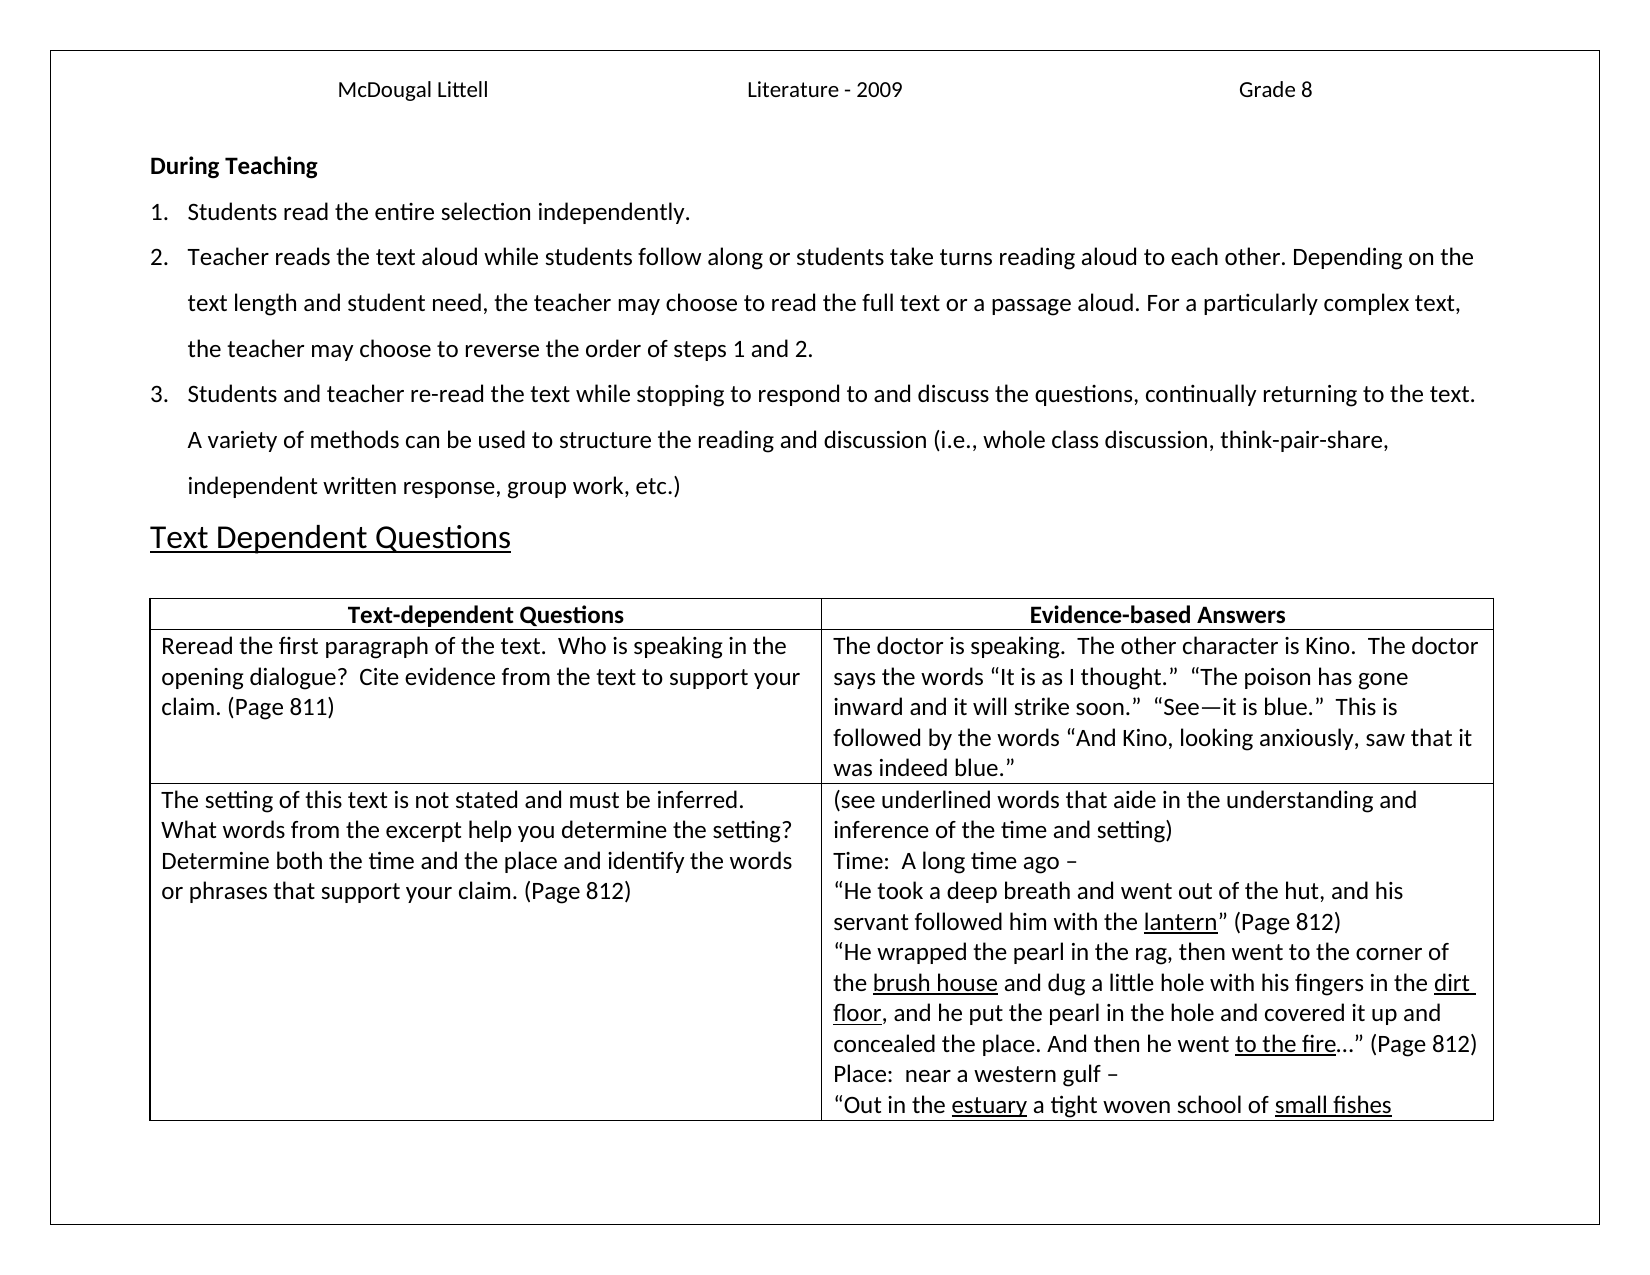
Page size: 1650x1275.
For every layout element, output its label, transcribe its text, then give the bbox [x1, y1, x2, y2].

table_header Evidence-based Answers [822, 599, 1493, 629]
table_cell The doctor is speaking. The other character is Kino. The doctor says the words “It is as I thought.” “The poison has gone inward and it will strike soon.” “See—it is blue.” This is followed by the words “And Kino, looking anxiously, saw that it was indeed blue.” [822, 630, 1493, 783]
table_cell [151, 784, 821, 1120]
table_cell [822, 784, 1493, 1120]
list Students and teacher re-read the text while stopping to respond to and discuss the questions, continually returning to the text. A variety of methods can be used to structure the reading and discussion (i.e., whole class discussion, think-pair-share, independent written response, group work, etc.) [150, 379, 1500, 501]
table_cell Reread the first paragraph of the text. Who is speaking in the opening dialogue? Cite evidence from the text to support your claim. (Page 811) [151, 630, 821, 783]
table_header Text-dependent Questions [151, 599, 821, 629]
text During Teaching [150, 150, 1500, 181]
list Teacher reads the text aloud while students follow along or students take turns reading aloud to each other. Depending on the text length and student need, the teacher may choose to read the full text or a passage aloud. For a particularly complex text, the teacher may choose to reverse the order of steps 1 and 2. [150, 241, 1500, 363]
list Students read the entire selection independently. [150, 196, 1500, 226]
text Text Dependent Questions [150, 516, 1500, 557]
